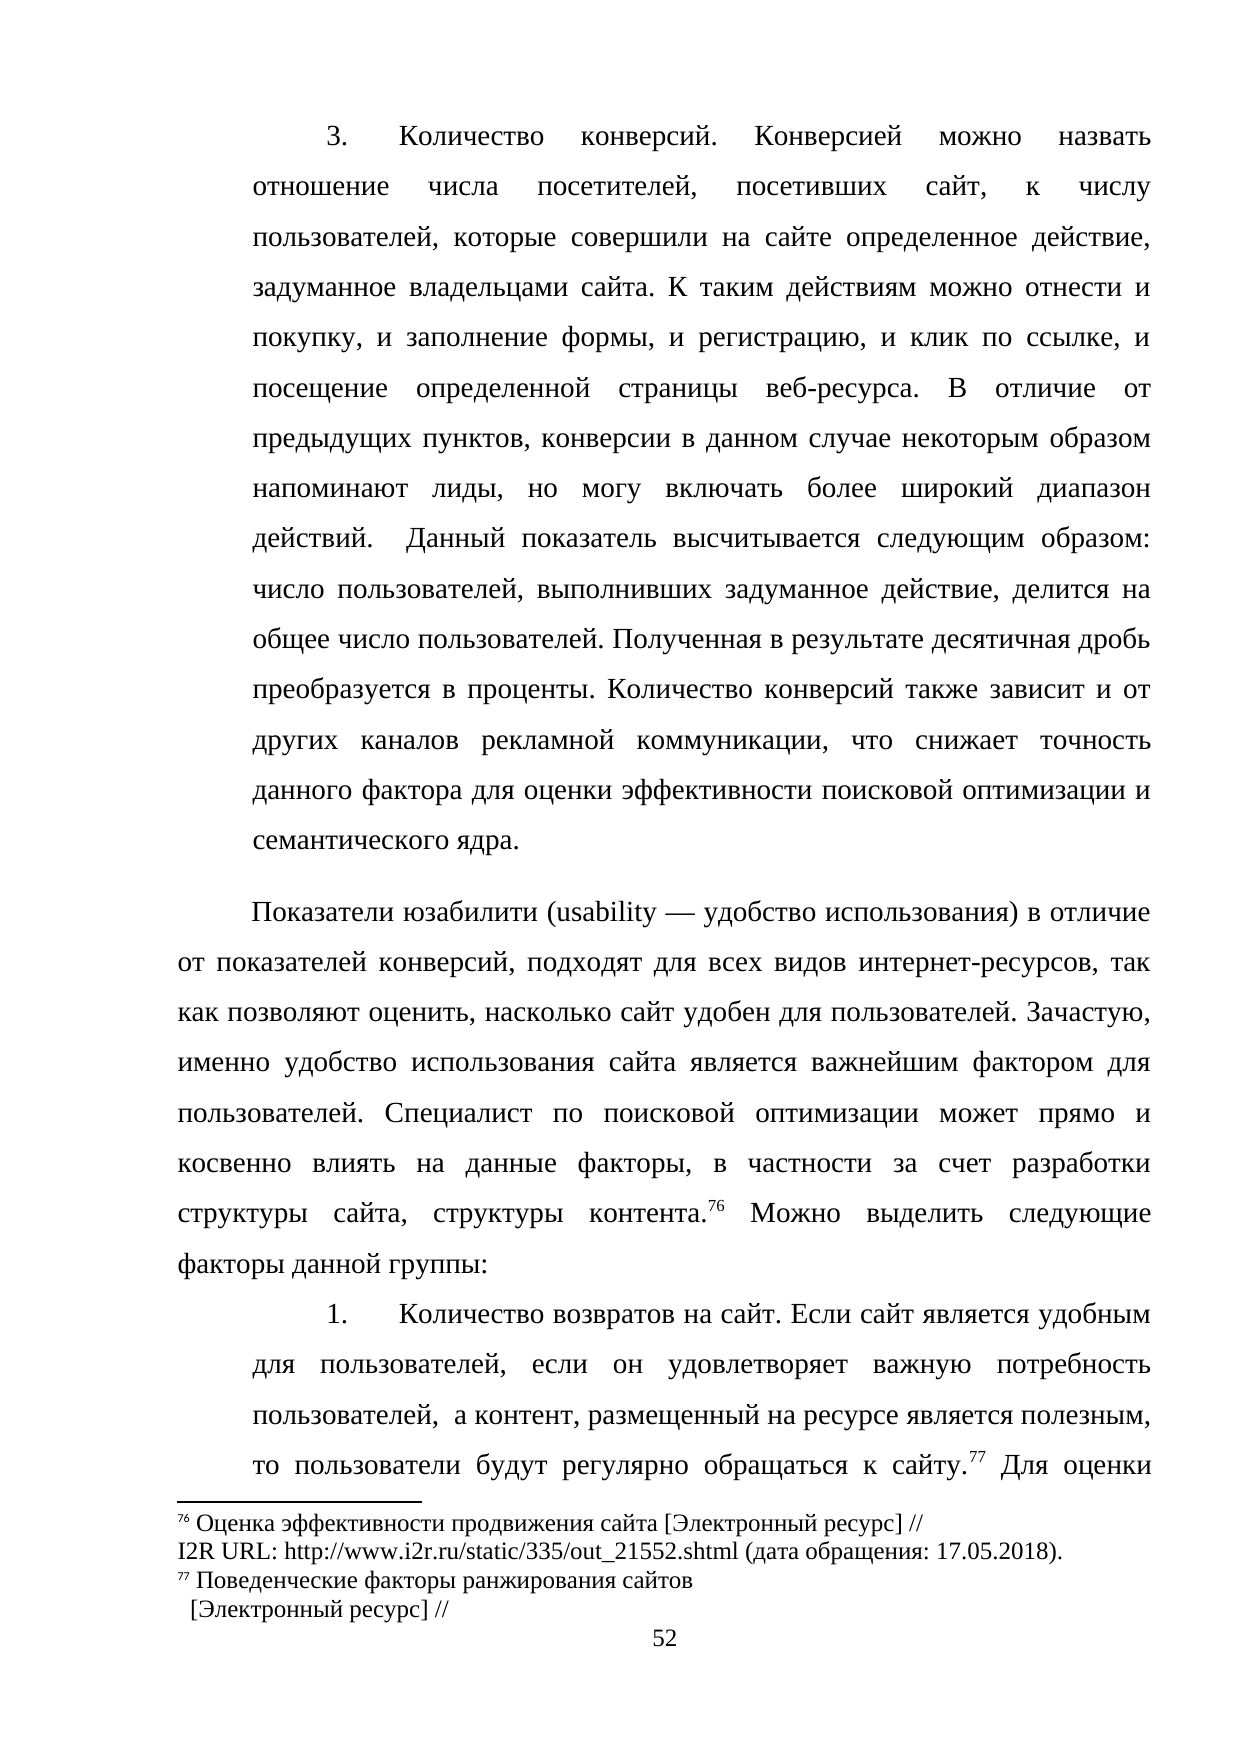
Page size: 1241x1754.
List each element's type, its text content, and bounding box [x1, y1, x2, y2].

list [252, 1296, 1152, 1481]
list Количество конверсий. Конверсией можно назвать отношение числа посетителей, посетивших сайт, к числу пользователей, которые совершили на сайте определенное действие, задуманное владельцами сайта. К таким действиям можно отнести и покупку, и заполнение формы, и регистрацию, и клик по ссылке, и посещение определенной страницы веб-ресурса. В отличие от предыдущих пунктов, конверсии в данном случае некоторым образом напоминают лиды, но могу включать более широкий диапазон действий. Данный показатель высчитывается следующим образом: число пользователей, выполнивших задуманное действие, делится на общее число пользователей. Полученная в результате десятичная дробь преобразуется в проценты. Количество конверсий также зависит и от других каналов рекламной коммуникации, что снижает точность данного фактора для оценки эффективности поисковой оптимизации и семантического ядра. [252, 118, 1152, 856]
text Показатели юзабилити (usability — удобство использования) в отличие от показателей конверсий, подходят для всех видов интернет-ресурсов, так как позволяют оценить, насколько сайт удобен для пользователей. Зачастую, именно удобство использования сайта является важнейшим фактором для пользователей. Специалист по поисковой оптимизации может прямо и косвенно влиять на данные факторы, в частности за счет разработки структуры сайта, структуры контента. Можно выделить следующие факторы данной группы: [177, 894, 1152, 1279]
